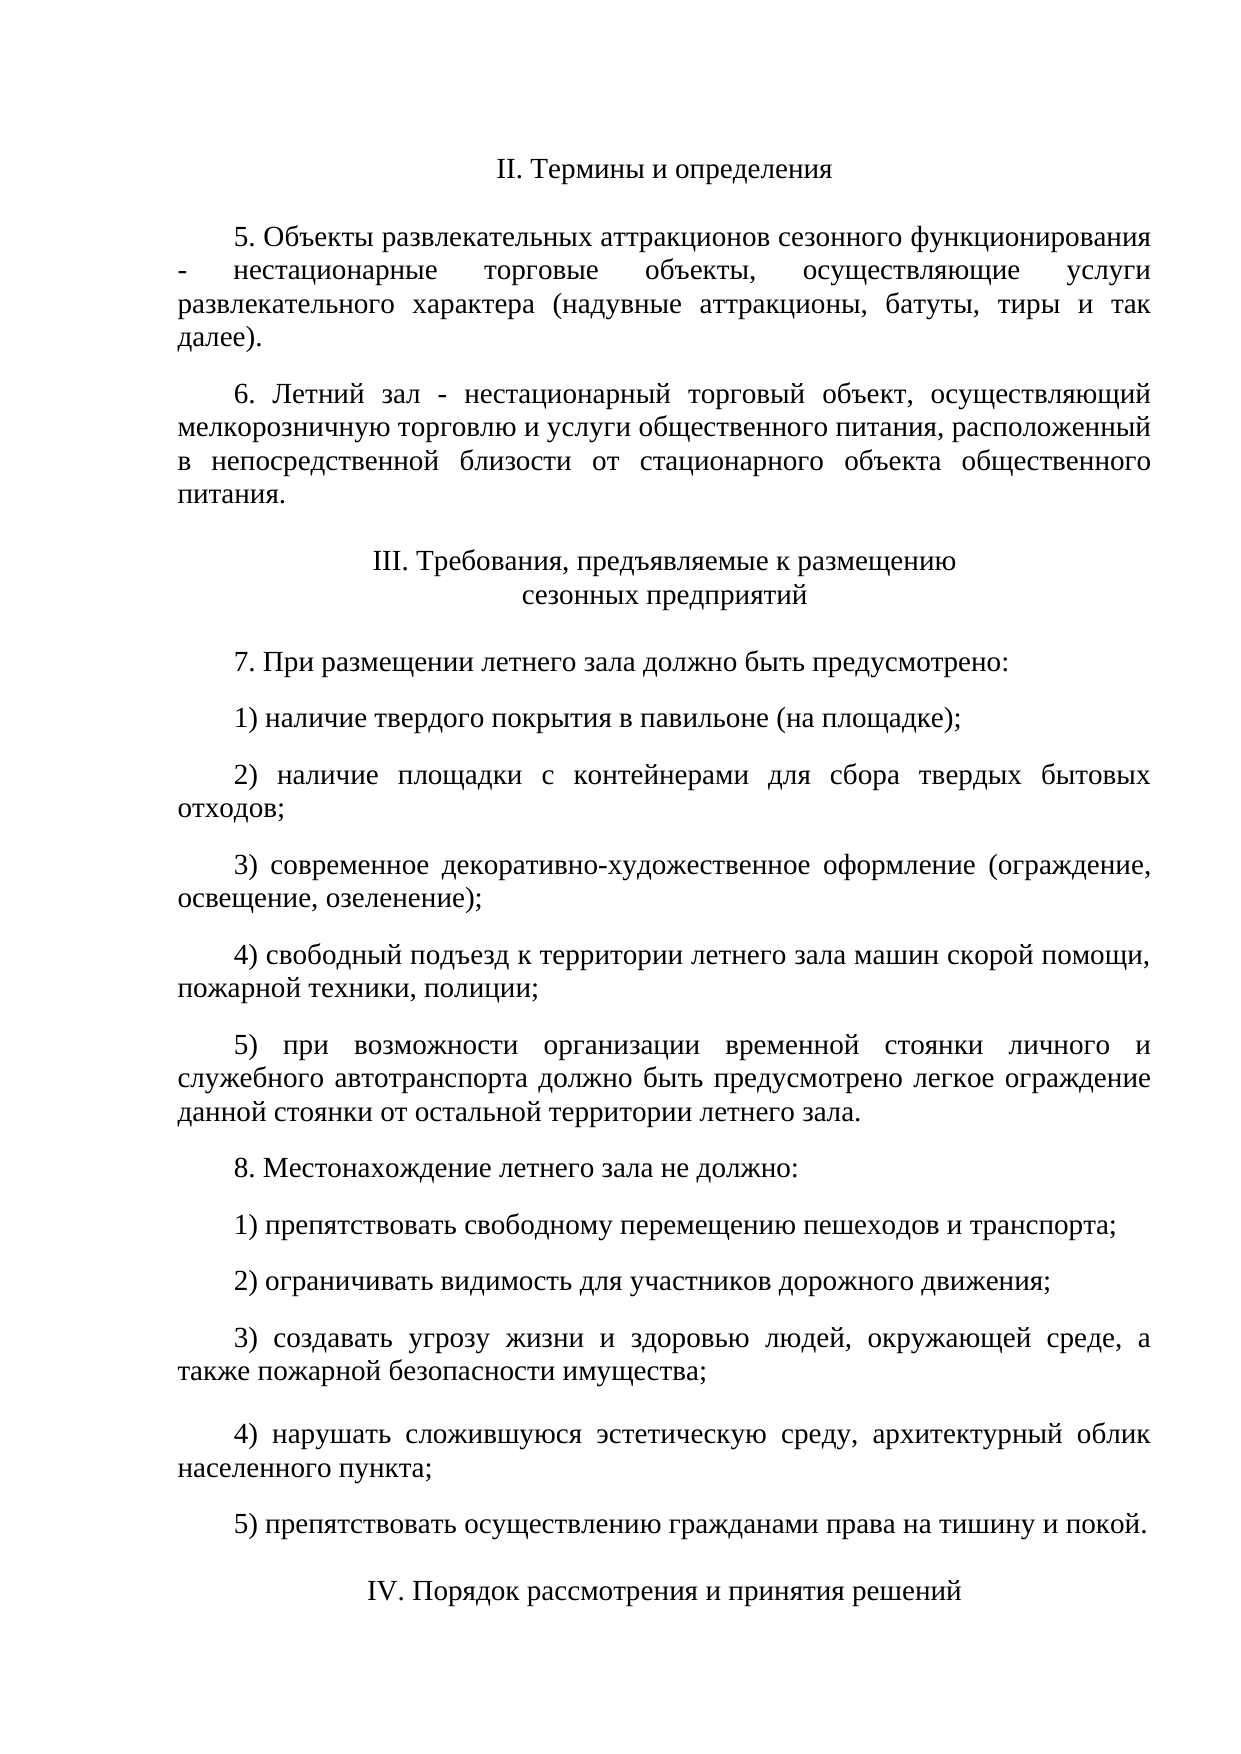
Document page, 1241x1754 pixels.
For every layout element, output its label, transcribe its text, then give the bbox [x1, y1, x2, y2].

text 1) наличие твердого покрытия в павильоне (на площадке); [177, 701, 1152, 734]
text 5) препятствовать осуществлению гражданами права на тишину и покой. [177, 1506, 1152, 1540]
text 6. Летний зал - нестационарный торговый объект, осуществляющий мелкорозничную торговлю и услуги общественного питания, расположенный в непосредственной близости от стационарного объекта общественного питания. [177, 376, 1152, 510]
text 3) создавать угрозу жизни и здоровью людей, окружающей среде, а также пожарной безопасности имущества; [177, 1320, 1152, 1387]
text 4) нарушать сложившуюся эстетическую среду, архитектурный облик населенного пункта; [177, 1416, 1152, 1483]
text 4) свободный подъезд к территории летнего зала машин скорой помощи, пожарной техники, полиции; [177, 937, 1152, 1004]
text II. Термины и определения [177, 152, 1152, 185]
text 8. Местонахождение летнего зала не должно: [177, 1151, 1152, 1184]
text сезонных предприятий [177, 577, 1152, 611]
text IV. Порядок рассмотрения и принятия решений [177, 1573, 1152, 1607]
text III. Требования, предъявляемые к размещению [177, 543, 1152, 577]
text 5) при возможности организации временной стоянки личного и служебного автотранспорта должно быть предусмотрено легкое ограждение данной стоянки от остальной территории летнего зала. [177, 1027, 1152, 1128]
text 2) ограничивать видимость для участников дорожного движения; [177, 1263, 1152, 1297]
text 5. Объекты развлекательных аттракционов сезонного функционирования - нестационарные торговые объекты, осуществляющие услуги развлекательного характера (надувные аттракционы, батуты, тиры и так далее). [177, 219, 1152, 353]
text 3) современное декоративно-художественное оформление (ограждение, освещение, озеленение); [177, 847, 1152, 914]
text 1) препятствовать свободному перемещению пешеходов и транспорта; [177, 1207, 1152, 1241]
text 2) наличие площадки с контейнерами для сбора твердых бытовых отходов; [177, 757, 1152, 824]
text 7. При размещении летнего зала должно быть предусмотрено: [177, 644, 1152, 678]
